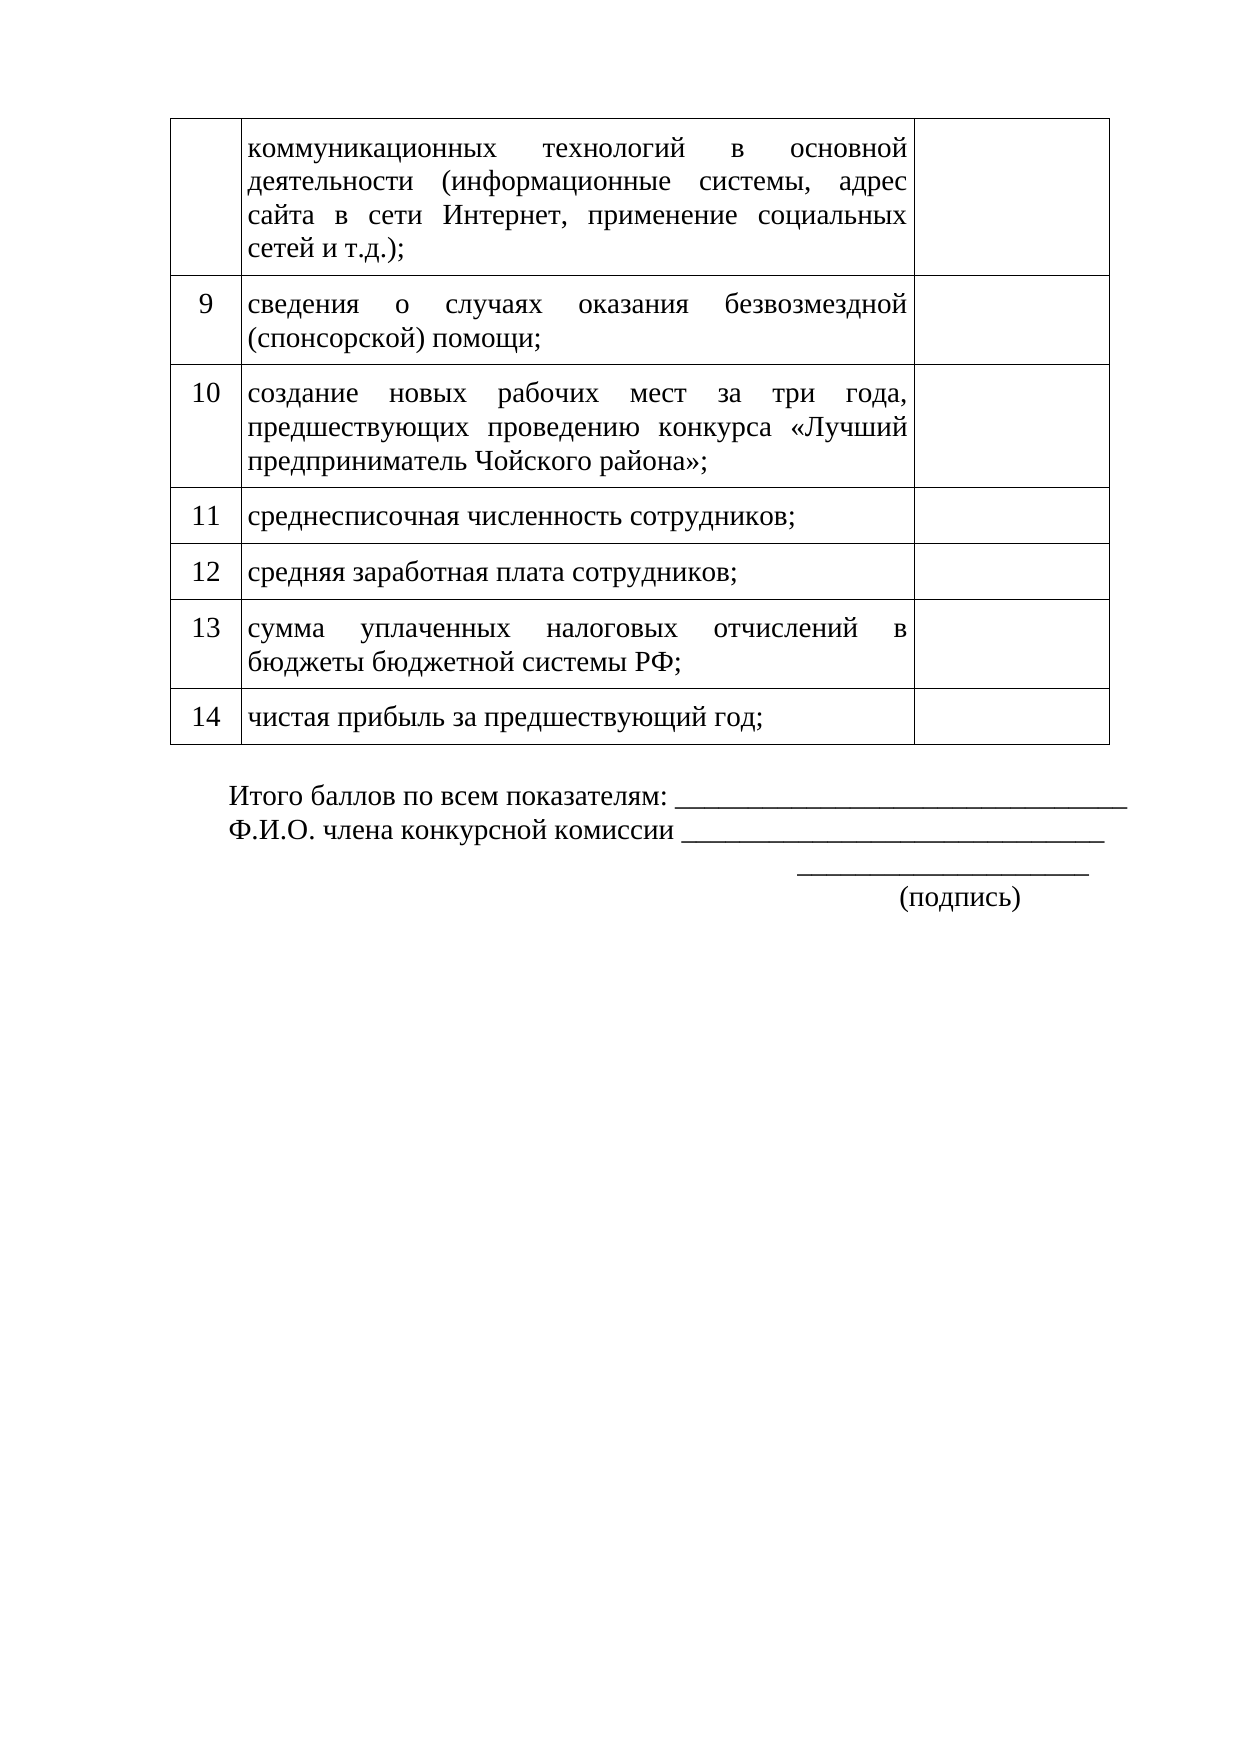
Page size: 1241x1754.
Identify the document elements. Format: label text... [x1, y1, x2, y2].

table_cell средняя заработная плата сотрудников; [242, 544, 914, 598]
table_cell сумма уплаченных налоговых отчислений в бюджеты бюджетной системы РФ; [242, 600, 914, 688]
table_cell [915, 689, 1109, 744]
table_cell 12 [171, 544, 241, 598]
text Итого баллов по всем показателям: _______________________________ [177, 778, 1152, 812]
table_cell 11 [171, 488, 241, 543]
table_cell среднесписочная численность сотрудников; [242, 488, 914, 543]
table_cell 14 [171, 689, 241, 744]
table_cell [915, 119, 1109, 274]
table_cell [915, 600, 1109, 688]
table_cell чистая прибыль за предшествующий год; [242, 689, 914, 744]
text Ф.И.О. члена конкурсной комиссии _____________________________ [177, 812, 1152, 845]
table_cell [242, 119, 914, 274]
text ____________________ [177, 845, 1152, 879]
table_cell 10 [171, 365, 241, 487]
table_cell 13 [171, 600, 241, 688]
table_cell [915, 276, 1109, 364]
table_cell 8 [171, 119, 241, 274]
text (подпись) [177, 879, 1152, 912]
table_cell 9 [171, 276, 241, 364]
table_cell [915, 365, 1109, 487]
table_cell [915, 544, 1109, 598]
table_cell [915, 488, 1109, 543]
table_cell создание новых рабочих мест за три года, предшествующих проведению конкурса «Лучший предприниматель Чойского района»; [242, 365, 914, 487]
table_cell сведения о случаях оказания безвозмездной (спонсорской) помощи; [242, 276, 914, 364]
